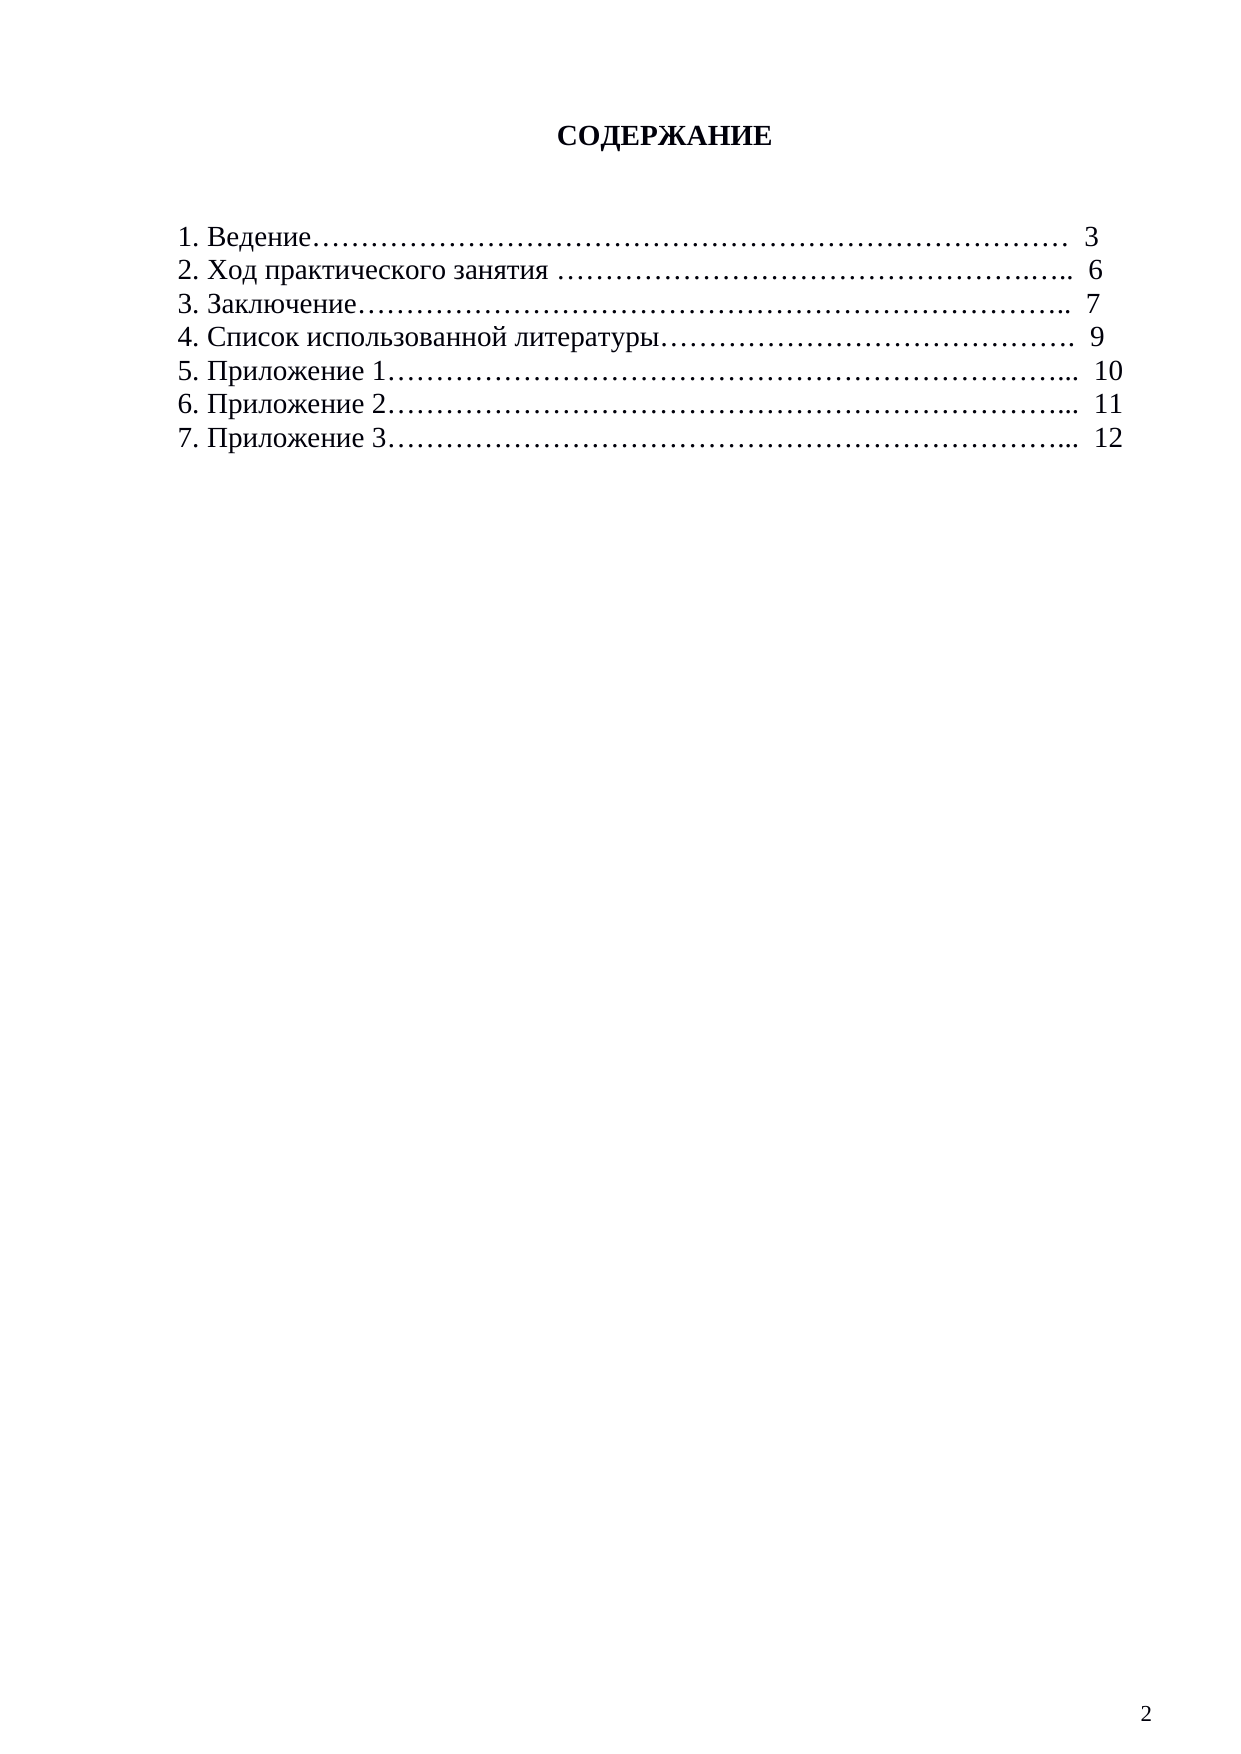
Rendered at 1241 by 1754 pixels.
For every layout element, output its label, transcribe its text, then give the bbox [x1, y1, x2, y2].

list Список использованной литературы……………………………………. 9 [177, 319, 1152, 353]
list Заключение……………………………………………………………….. 7 [177, 286, 1152, 319]
list Ход практического занятия ………………………………………….….. 6 [177, 252, 1152, 286]
text СОДЕРЖАНИЕ [177, 118, 1152, 152]
list Приложение 2……………………………………………………………... 11 [177, 386, 1152, 420]
list Приложение 1……………………………………………………………... 10 [177, 353, 1152, 386]
list Ведение…………………………………………………………………… 3 [177, 219, 1152, 252]
list Приложение 3……………………………………………………………... 12 [177, 420, 1152, 453]
